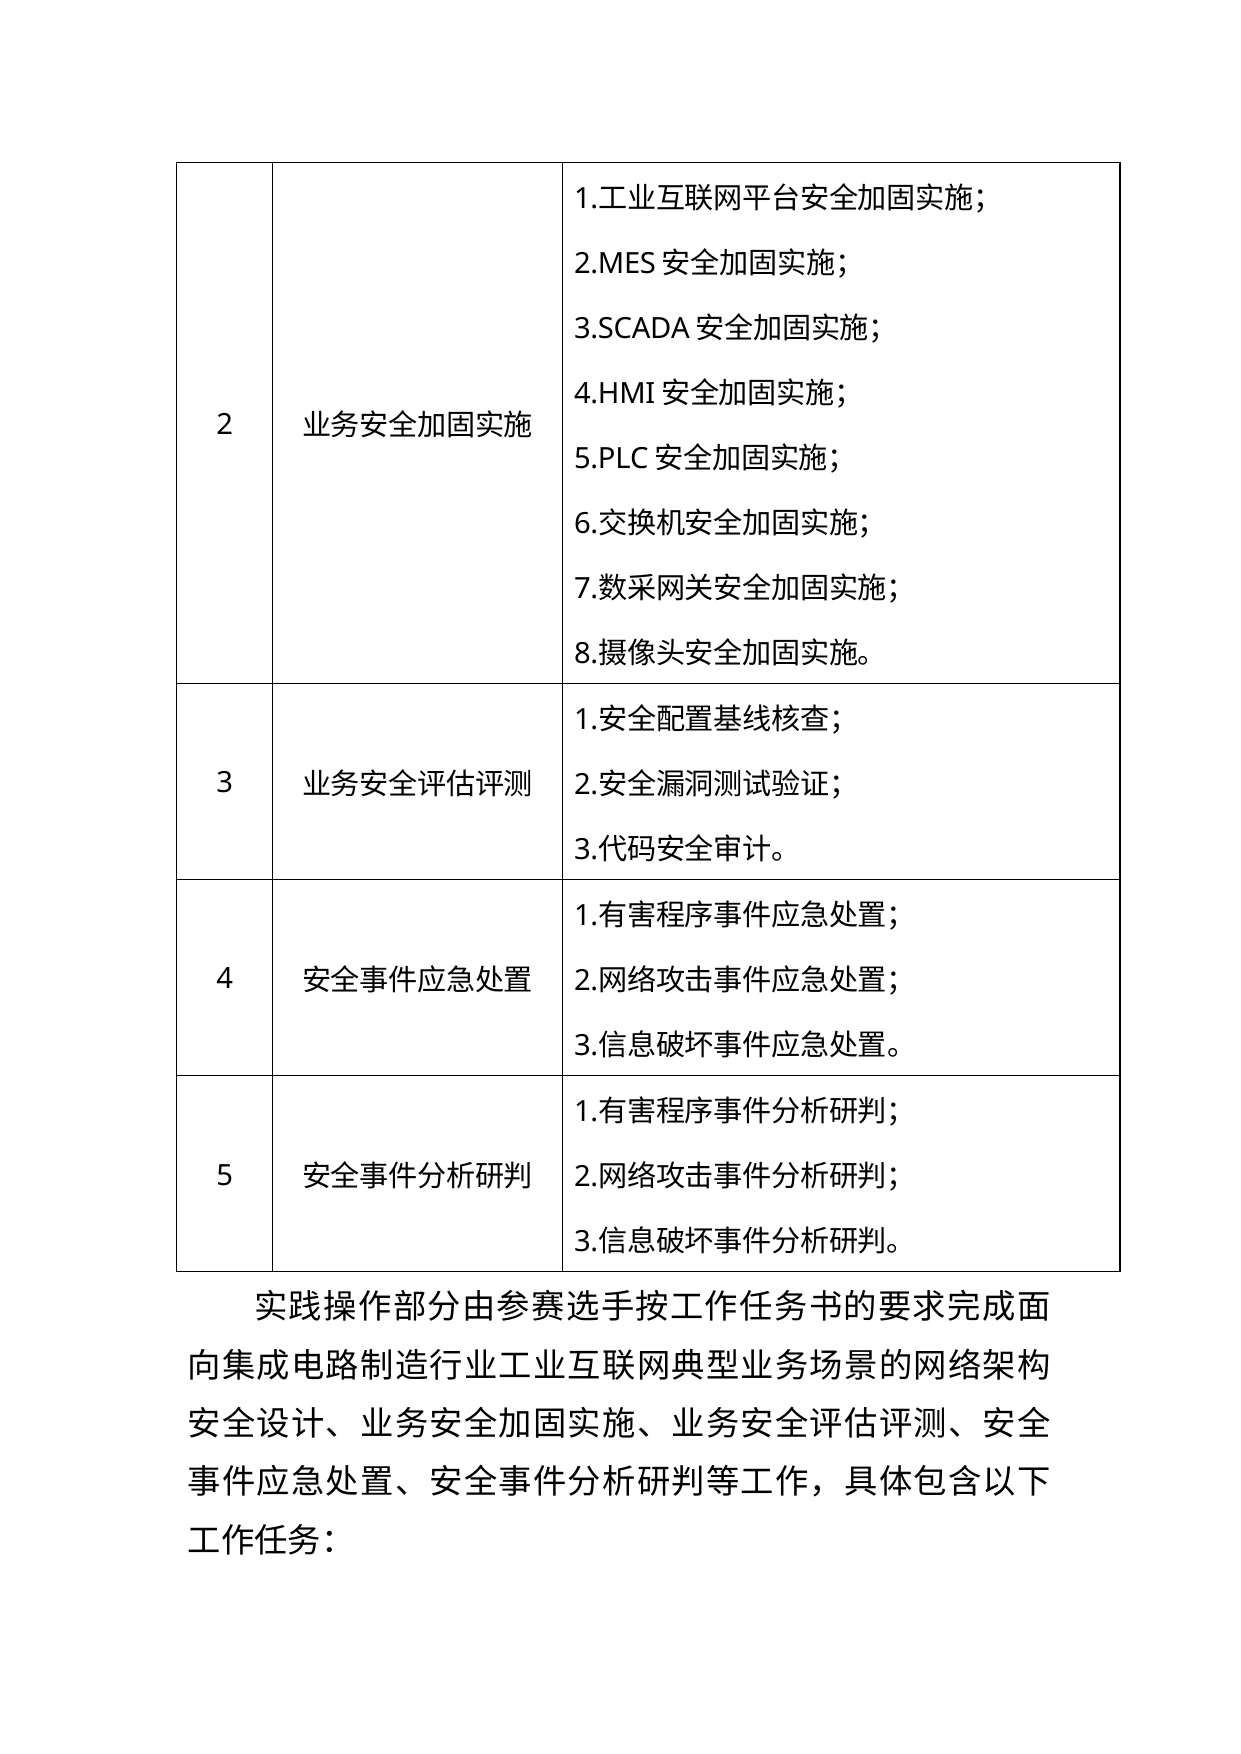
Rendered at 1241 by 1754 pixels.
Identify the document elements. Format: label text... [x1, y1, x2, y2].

table_cell 业务安全评估评测 [273, 684, 562, 879]
table_cell 安全事件分析研判 [273, 1076, 562, 1271]
table_cell 1.有害程序事件应急处置； 2.网络攻击事件应急处置； 3.信息破坏事件应急处置。 [563, 880, 1119, 1075]
text 实践操作部分由参赛选手按工作任务书的要求完成面向集成电路制造行业工业互联网典型业务场景的网络架构安全设计、业务安全加固实施、业务安全评估评测、安全事件应急处置、安全事件分析研判等工作，具体包含以下工作任务： [187, 1272, 1053, 1564]
table_cell 1.安全配置基线核查； 2.安全漏洞测试验证； 3.代码安全审计。 [563, 684, 1119, 879]
table_cell 1.工业互联网平台安全加固实施； 2.MES安全加固实施； 3.SCADA安全加固实施； 4.HMI安全加固实施； 5.PLC安全加固实施； 6.交换机安全加固实施； 7.数采网关安全加固实施； 8.摄像头安全加固实施。 [563, 163, 1119, 683]
table_cell 安全事件应急处置 [273, 880, 562, 1075]
table_cell 3 [177, 684, 272, 879]
table_cell 业务安全加固实施 [273, 163, 562, 683]
table_cell 5 [177, 1076, 272, 1271]
table_cell 2 [177, 163, 272, 683]
table_cell 1.有害程序事件分析研判； 2.网络攻击事件分析研判； 3.信息破坏事件分析研判。 [563, 1076, 1119, 1271]
table_cell 4 [177, 880, 272, 1075]
